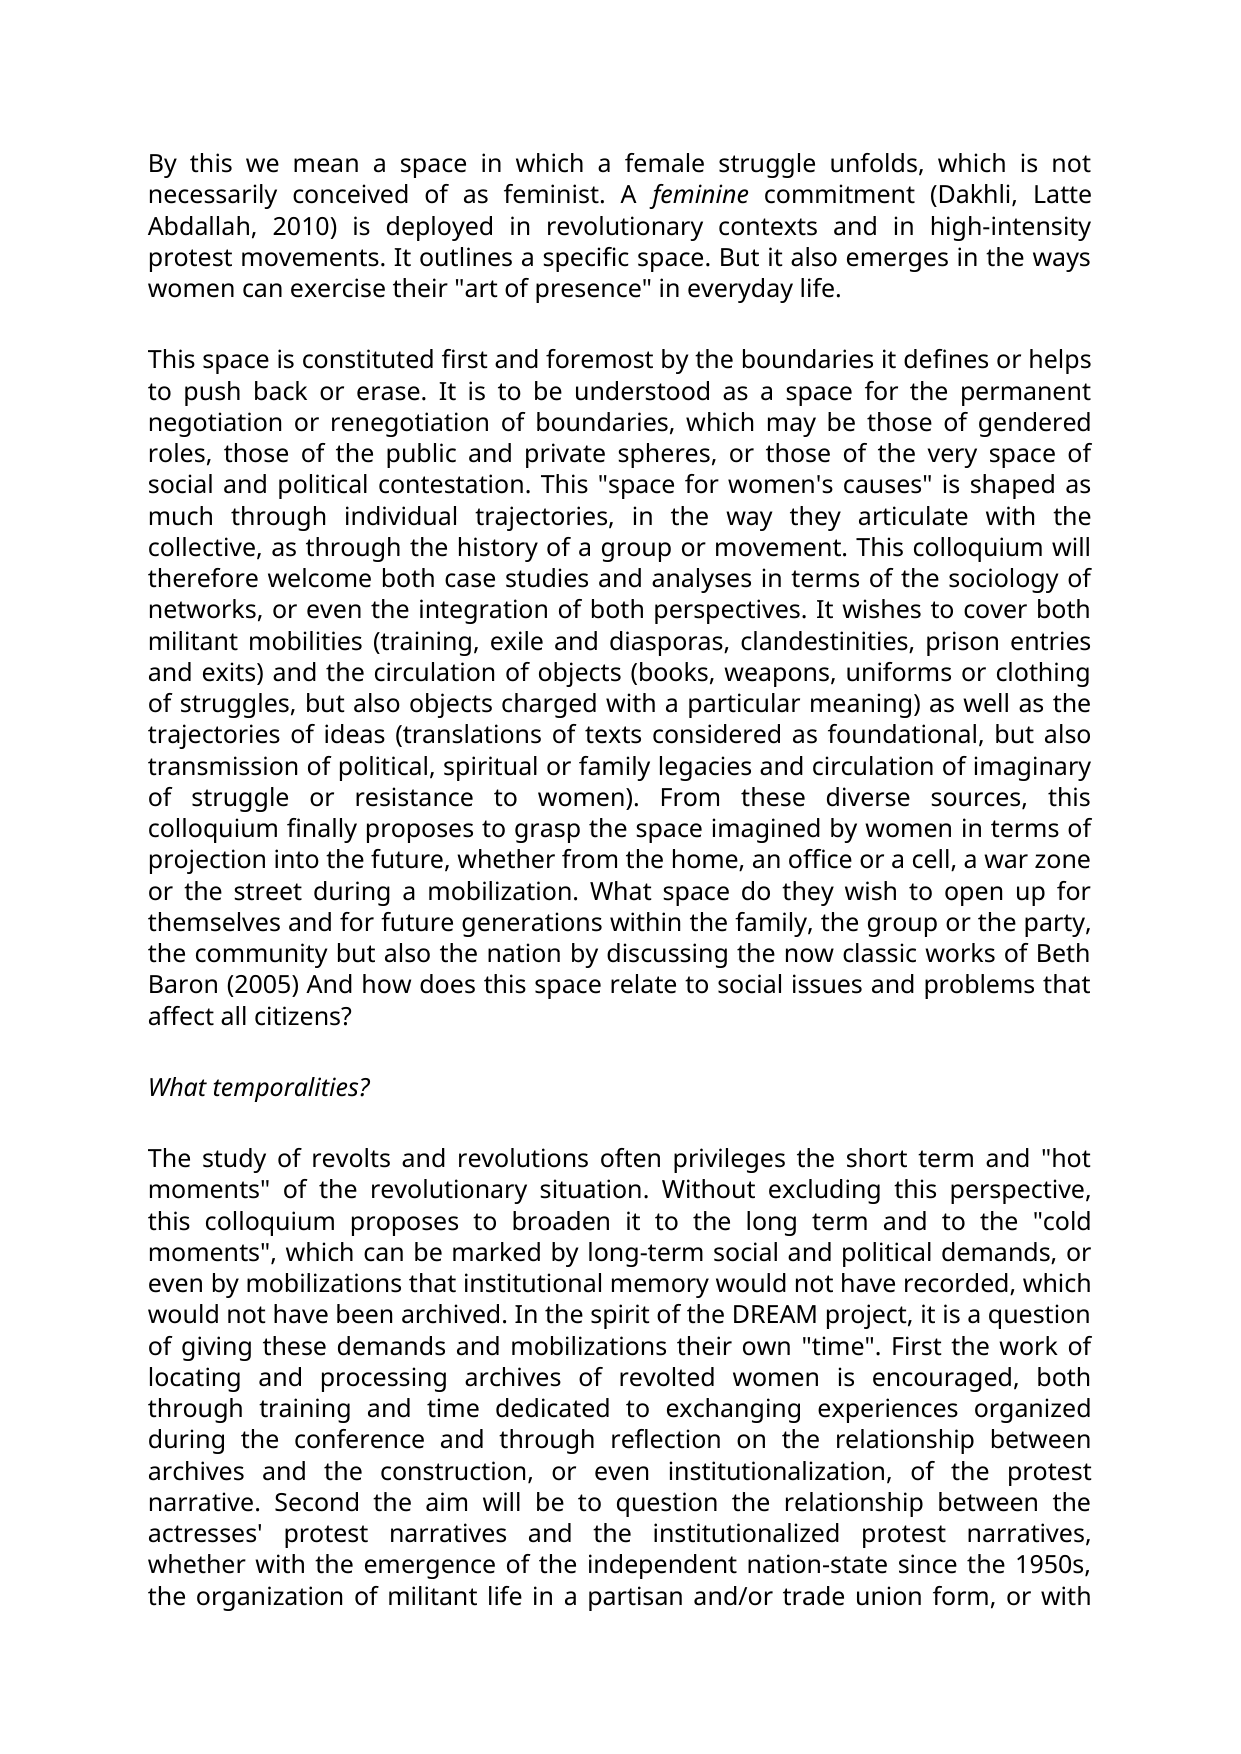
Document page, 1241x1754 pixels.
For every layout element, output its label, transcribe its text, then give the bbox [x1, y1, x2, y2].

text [148, 1143, 1093, 1611]
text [148, 148, 1093, 304]
text This space is constituted first and foremost by the boundaries it defines or helps to push back or erase. It is to be understood as a space for the permanent negotiation or renegotiation of boundaries, which may be those of gendered roles, those of the public and private spheres, or those of the very space of social and political contestation. This "space for women's causes" is shaped as much through individual trajectories, in the way they articulate with the collective, as through the history of a group or movement. This colloquium will therefore welcome both case studies and analyses in terms of the sociology of networks, or even the integration of both perspectives. It wishes to cover both militant mobilities (training, exile and diasporas, clandestinities, prison entries and exits) and the circulation of objects (books, weapons, uniforms or clothing of struggles, but also objects charged with a particular meaning) as well as the trajectories of ideas (translations of texts considered as foundational, but also transmission of political, spiritual or family legacies and circulation of imaginary of struggle or resistance to women). From these diverse sources, this colloquium finally proposes to grasp the space imagined by women in terms of projection into the future, whether from the home, an office or a cell, a war zone or the street during a mobilization. What space do they wish to open up for themselves and for future generations within the family, the group or the party, the community but also the nation by discussing the now classic works of Beth Baron (2005) And how does this space relate to social issues and problems that affect all citizens? [148, 344, 1093, 1031]
text What temporalities? [148, 1071, 1093, 1103]
